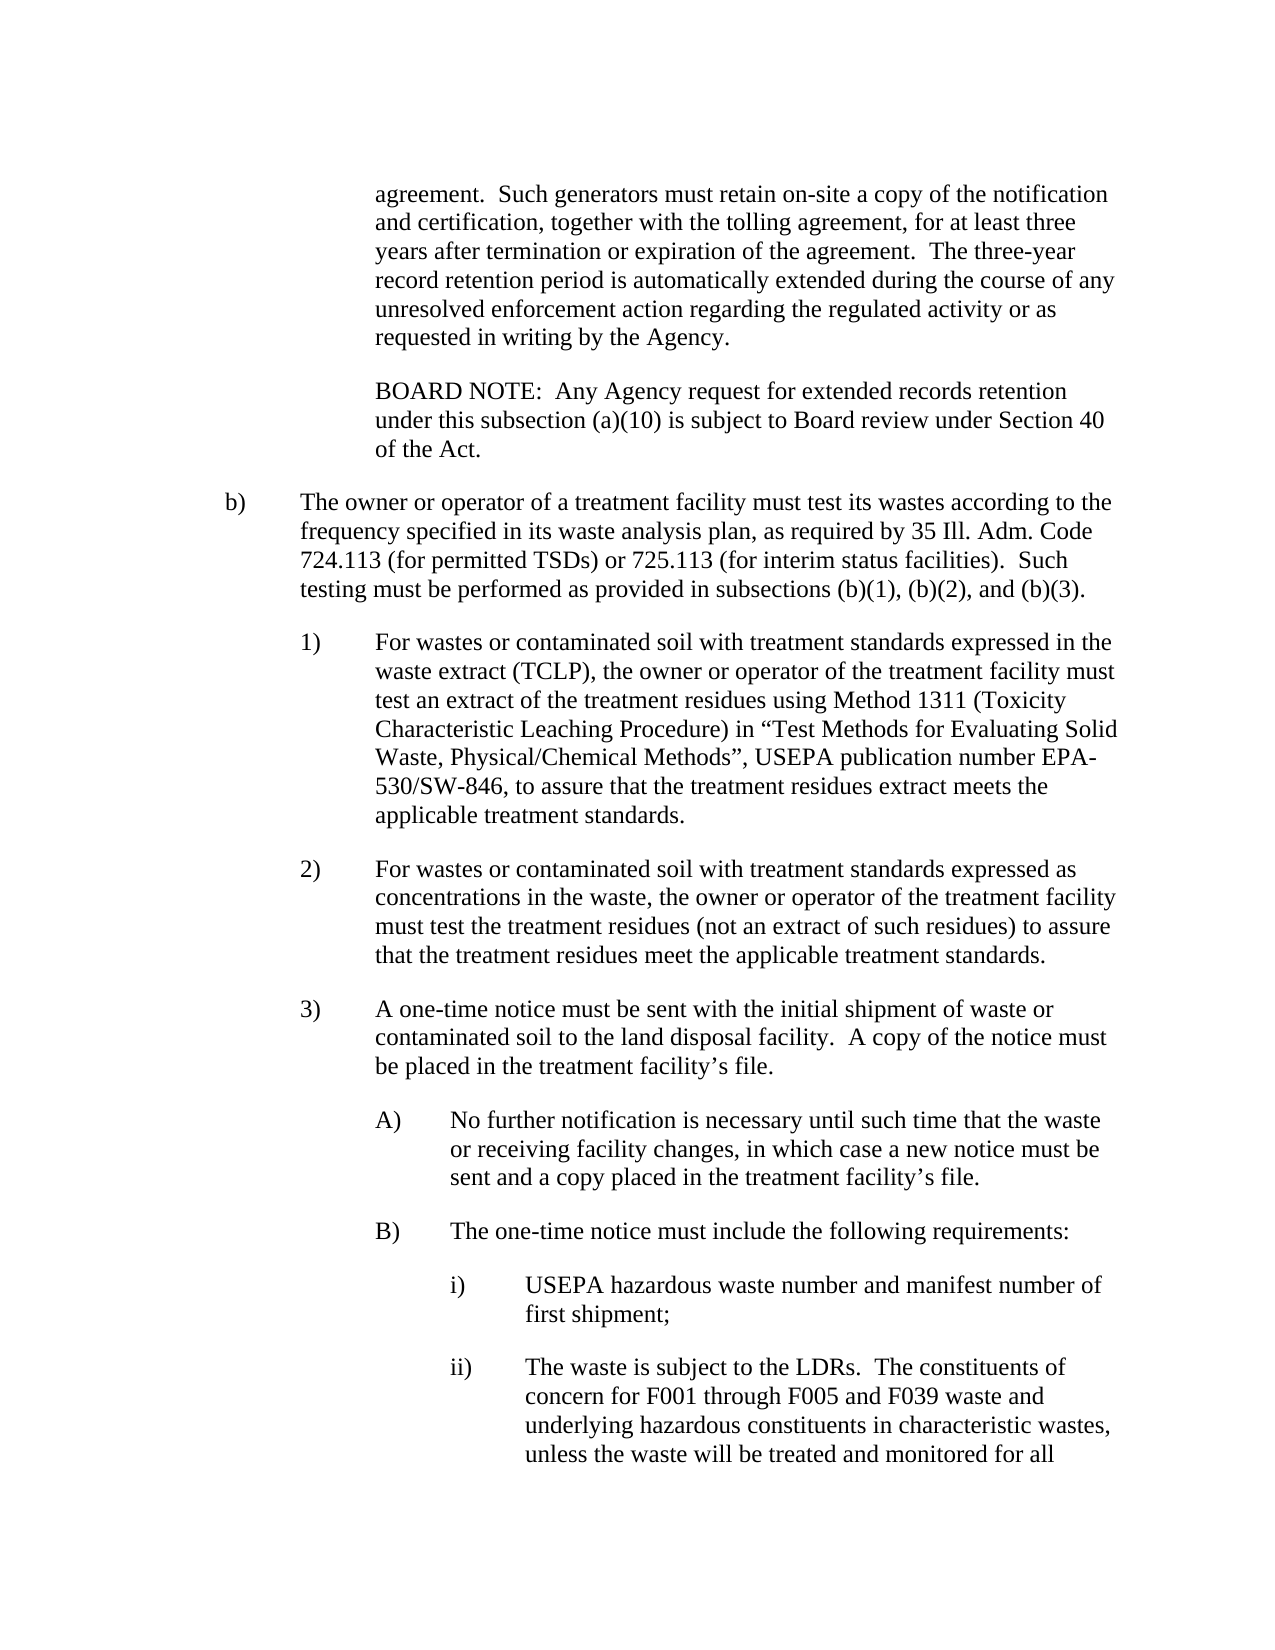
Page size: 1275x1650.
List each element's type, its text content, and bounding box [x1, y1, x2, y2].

text B) The one-time notice must include the following requirements: [375, 1216, 1125, 1245]
text 1) For wastes or contaminated soil with treatment standards expressed in the waste extract (TCLP), the owner or operator of the treatment facility must test an extract of the treatment residues using Method 1311 (Toxicity Characteristic Leaching Procedure) in “Test Methods for Evaluating Solid Waste, Physical/Chemical Methods”, USEPA publication number EPA-530/SW-846, to assure that the treatment residues extract meets the applicable treatment standards. [300, 627, 1125, 829]
text i) USEPA hazardous waste number and manifest number of first shipment; [450, 1270, 1125, 1327]
text 3) A one-time notice must be sent with the initial shipment of waste or contaminated soil to the land disposal facility. A copy of the notice must be placed in the treatment facility’s file. [300, 994, 1125, 1080]
text A) No further notification is necessary until such time that the waste or receiving facility changes, in which case a new notice must be sent and a copy placed in the treatment facility’s file. [375, 1105, 1125, 1191]
text BOARD NOTE: Any Agency request for extended records retention under this subsection (a)(10) is subject to Board review under Section 40 of the Act. [375, 376, 1125, 462]
text 2) For wastes or contaminated soil with treatment standards expressed as concentrations in the waste, the owner or operator of the treatment facility must test the treatment residues (not an extract of such residues) to assure that the treatment residues meet the applicable treatment standards. [300, 854, 1125, 969]
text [450, 1352, 1125, 1467]
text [300, 179, 1125, 351]
text b) The owner or operator of a treatment facility must test its wastes according to the frequency specified in its waste analysis plan, as required by 35 Ill. Adm. Code 724.113 (for permitted TSDs) or 725.113 (for interim status facilities). Such testing must be performed as provided in subsections (b)(1), (b)(2), and (b)(3). [225, 487, 1125, 602]
